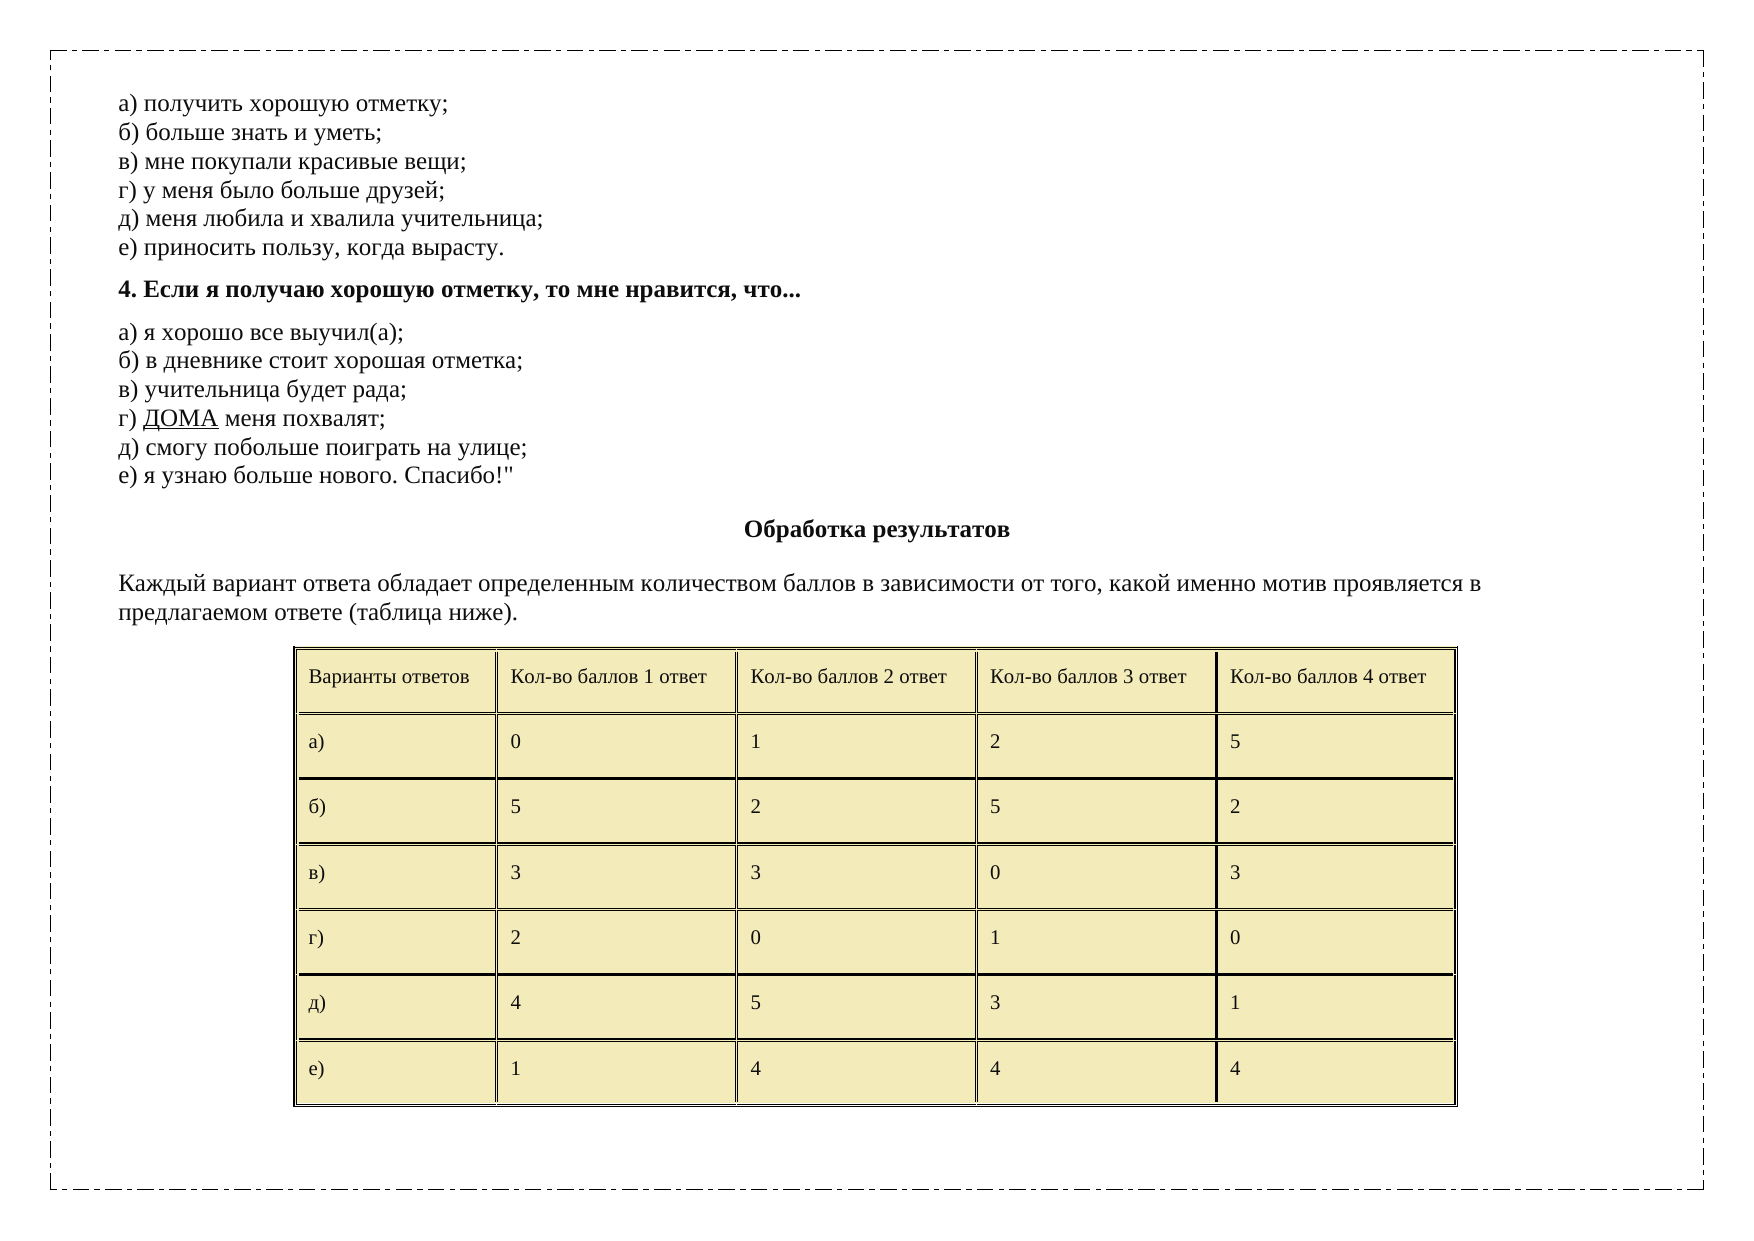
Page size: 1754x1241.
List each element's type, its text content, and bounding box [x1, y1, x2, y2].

table_cell 5 [738, 976, 975, 1038]
text Каждый вариант ответа обладает определенным количеством баллов в зависимости от того, какой именно мотив проявляется в предлагаемом ответе (таблица ниже). [118, 568, 1636, 626]
table_cell 1 [1218, 973, 1456, 1038]
text 4. Если я получаю хорошую отметку, то мне нравится, что... [118, 274, 1636, 303]
table_cell 0 [1216, 908, 1456, 973]
table_cell а) [295, 712, 497, 777]
table_cell 2 [498, 911, 735, 973]
table_cell 3 [498, 846, 735, 908]
table_cell 0 [978, 846, 1215, 908]
table_cell 5 [978, 780, 1215, 842]
table_cell 3 [738, 846, 975, 908]
table_cell 3 [978, 976, 1215, 1038]
table_cell 0 [498, 715, 735, 777]
table_cell 1 [738, 715, 975, 777]
table_header Кол-во баллов 2 ответ [737, 650, 976, 712]
table_cell 4 [498, 976, 735, 1038]
table_header Кол-во баллов 3 ответ [976, 650, 1216, 712]
text Обработка результатов [118, 514, 1636, 543]
table_cell 5 [498, 780, 735, 842]
table_cell 4 [976, 1042, 1216, 1103]
table_cell 4 [1216, 1038, 1455, 1103]
table_header Кол-во баллов 4 ответ [1216, 650, 1454, 712]
table_header Варианты ответов [297, 650, 497, 712]
table_cell е) [297, 1038, 497, 1103]
table_cell 5 [1216, 712, 1456, 777]
table_cell 1 [978, 911, 1215, 973]
table_cell 2 [978, 715, 1215, 777]
table_cell д) [295, 973, 495, 1038]
table_cell 2 [1218, 777, 1454, 842]
table_cell 4 [737, 1042, 976, 1103]
text а) получить хорошую отметку; б) больше знать и уметь; в) мне покупали красивые вещи; г) у меня было больше друзей; д) меня любила и хвалила учительница; е) приносить пользу, когда вырасту. [118, 88, 1636, 261]
table_cell б) [297, 777, 495, 842]
table_cell 2 [738, 780, 975, 842]
table_cell 3 [1218, 842, 1455, 908]
table_header Кол-во баллов 1 ответ [497, 650, 737, 712]
table_cell г) [295, 908, 497, 973]
table_cell в) [297, 842, 495, 908]
text а) я хорошо все выучил(а); б) в дневнике стоит хорошая отметка; в) учительница будет рада; г) ДОМА меня похвалят; д) смогу побольше поиграть на улице; е) я узнаю больше нового. Спасибо!" [118, 317, 1636, 489]
table_cell 0 [738, 911, 975, 973]
table_cell 1 [497, 1042, 737, 1103]
